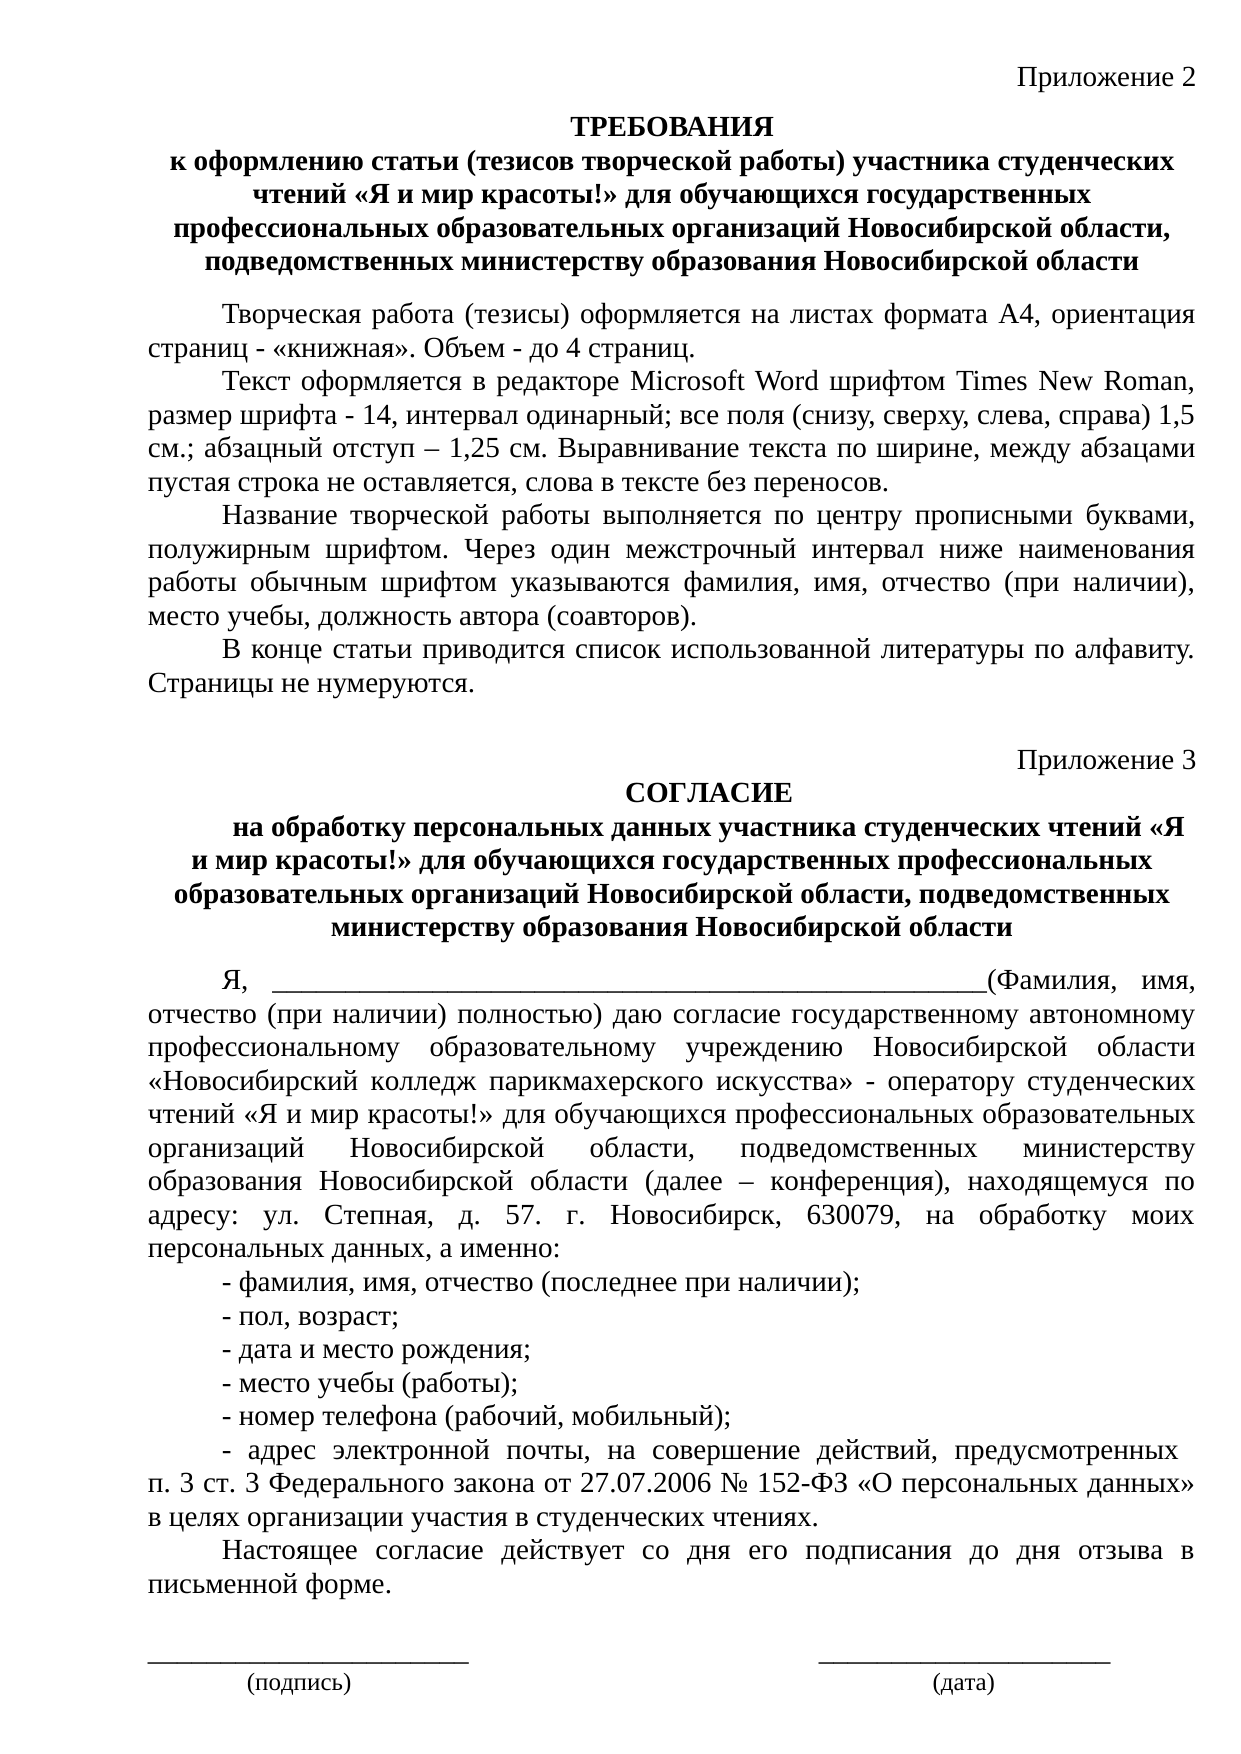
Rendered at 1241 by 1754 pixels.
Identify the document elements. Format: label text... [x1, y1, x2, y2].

text - адрес электронной почты, на совершение действий, предусмотренных п. 3 ст. 3 Федерального закона от 27.07.2006 № 152-ФЗ «О персональных данных» в целях организации участия в студенческих чтениях. [148, 1432, 1196, 1532]
text Приложение 3 [148, 742, 1196, 775]
text Название творческой работы выполняется по центру прописными буквами, полужирным шрифтом. Через один межстрочный интервал ниже наименования работы обычным шрифтом указываются фамилия, имя, отчество (при наличии), место учебы, должность автора (соавторов). [148, 497, 1196, 632]
text - дата и место рождения; [148, 1331, 1196, 1365]
text Я, _________________________________________________(Фамилия, имя, отчество (при наличии) полностью) даю согласие государственному автономному профессиональному образовательному учреждению Новосибирской области «Новосибирский колледж парикмахерского искусства» - оператору студенческих чтений «Я и мир красоты!» для обучающихся профессиональных образовательных организаций Новосибирской области, подведомственных министерству образования Новосибирской области (далее – конференция), находящемуся по адресу: ул. Степная, д. 57. г. Новосибирск, 630079, на обработку моих персональных данных, а именно: [148, 962, 1196, 1264]
text ______________________ ____________________ [148, 1633, 1196, 1667]
text - место учебы (работы); [148, 1365, 1196, 1398]
text Творческая работа (тезисы) оформляется на листах формата А4, ориентация страниц - «книжная». Объем - до 4 страниц. [148, 296, 1196, 363]
text ТРЕБОВАНИЯ [148, 109, 1196, 143]
text СОГЛАСИЕ [148, 775, 1196, 809]
text Текст оформляется в редакторе Microsoft Word шрифтом Times New Roman, размер шрифта - 14, интервал одинарный; все поля (снизу, сверху, слева, справа) 1,5 см.; абзацный отступ – 1,25 см. Выравнивание текста по ширине, между абзацами пустая строка не оставляется, слова в тексте без переносов. [148, 363, 1196, 497]
text В конце статьи приводится список использованной литературы по алфавиту. Страницы не нумеруются. [148, 632, 1196, 699]
text - номер телефона (рабочий, мобильный); [148, 1398, 1196, 1432]
text к оформлению статьи (тезисов творческой работы) участника студенческих чтений «Я и мир красоты!» для обучающихся государственных профессиональных образовательных организаций Новосибирской области, подведомственных министерству образования Новосибирской области [148, 143, 1196, 277]
text Настоящее согласие действует со дня его подписания до дня отзыва в письменной форме. [148, 1532, 1196, 1599]
text - пол, возраст; [148, 1298, 1196, 1331]
text на обработку персональных данных участника студенческих чтений «Я и мир красоты!» для обучающихся государственных профессиональных образовательных организаций Новосибирской области, подведомственных министерству образования Новосибирской области [148, 809, 1196, 943]
text Приложение 2 [148, 59, 1196, 93]
text - фамилия, имя, отчество (последнее при наличии); [148, 1264, 1196, 1298]
text (подпись) (дата) [148, 1667, 1196, 1695]
